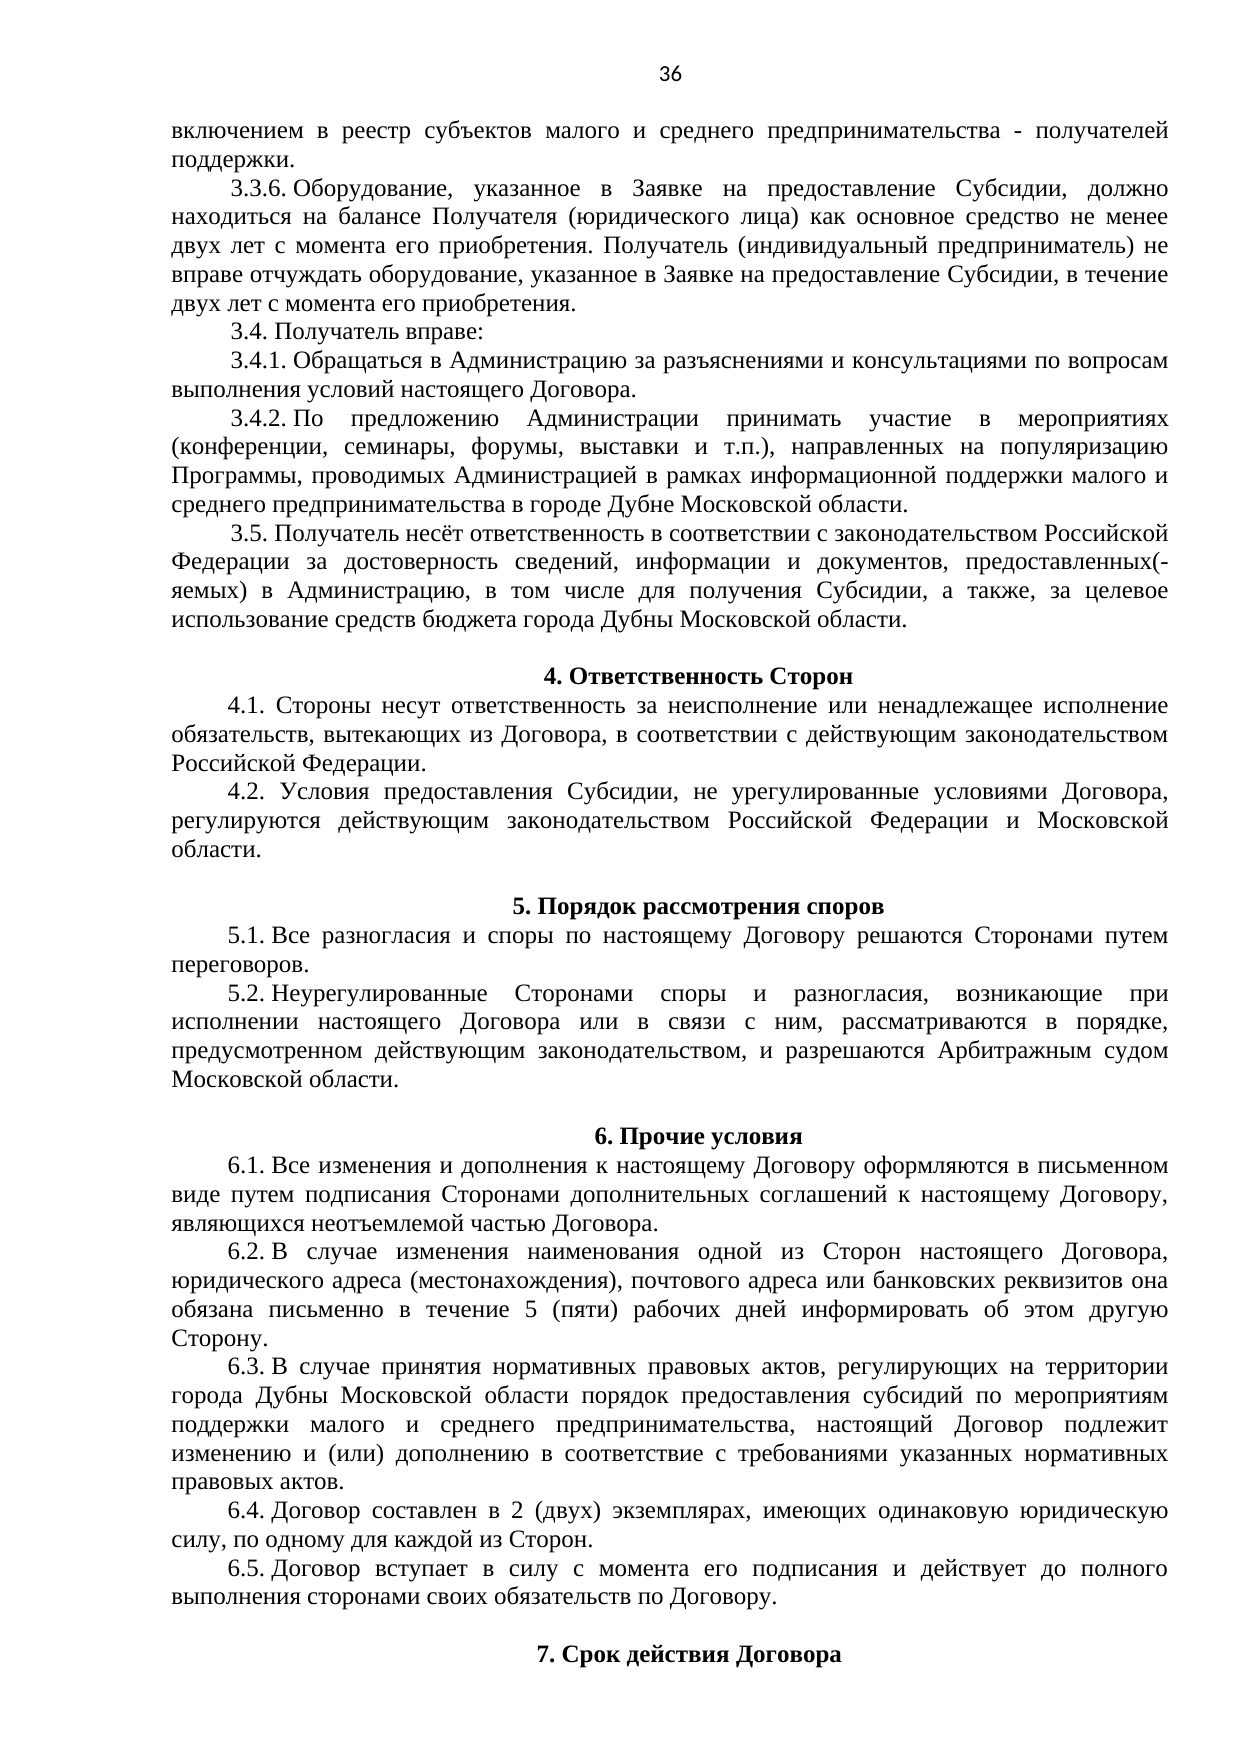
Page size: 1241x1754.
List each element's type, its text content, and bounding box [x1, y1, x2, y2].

text 4. Ответственность Сторон [227, 661, 1169, 690]
text 6.1. Все изменения и дополнения к настоящему Договору оформляются в письменном виде путем подписания Сторонами дополнительных соглашений к настоящему Договору, являющихся неотъемлемой частью Договора. [171, 1150, 1169, 1236]
text 6.4. Договор составлен в 2 (двух) экземплярах, имеющих одинаковую юридическую силу, по одному для каждой из Сторон. [171, 1495, 1169, 1553]
text 6.5. Договор вступает в силу с момента его подписания и действует до полного выполнения сторонами своих обязательств по Договору. [171, 1553, 1169, 1610]
text 5.1. Все разногласия и споры по настоящему Договору решаются Сторонами путем переговоров. [171, 920, 1169, 978]
text 6.2. В случае изменения наименования одной из Сторон настоящего Договора, юридического адреса (местонахождения), почтового адреса или банковских реквизитов она обязана письменно в течение 5 (пяти) рабочих дней информировать об этом другую Сторону. [171, 1236, 1169, 1351]
text 3.4. Получатель вправе: [171, 316, 1169, 345]
text 5.2. Неурегулированные Сторонами споры и разногласия, возникающие при исполнении настоящего Договора или в связи с ним, рассматриваются в порядке, предусмотренном действующим законодательством, и разрешаются Арбитражным судом Московской области. [171, 978, 1169, 1093]
text 6. Прочие условия [227, 1121, 1169, 1150]
text 3.5. Получатель несёт ответственность в соответствии с законодательством Российской Федерации за достоверность сведений, информации и документов, предоставленных(-яемых) в Администрацию, в том числе для получения Субсидии, а также, за целевое использование средств бюджета города Дубны Московской области. [171, 518, 1169, 633]
text 3.3.6. Оборудование, указанное в Заявке на предоставление Субсидии, должно находиться на балансе Получателя (юридического лица) как основное средство не менее двух лет с момента его приобретения. Получатель (индивидуальный предприниматель) не вправе отчуждать оборудование, указанное в Заявке на предоставление Субсидии, в течение двух лет с момента его приобретения. [171, 173, 1169, 316]
text 5. Порядок рассмотрения споров [227, 891, 1169, 920]
text 4.1. Стороны несут ответственность за неисполнение или ненадлежащее исполнение обязательств, вытекающих из Договора, в соответствии с действующим законодательством Российской Федерации. [171, 690, 1169, 776]
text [171, 115, 1169, 173]
text 7. Срок действия Договора [209, 1639, 1169, 1668]
text 4.2. Условия предоставления Субсидии, не урегулированные условиями Договора, регулируются действующим законодательством Российской Федерации и Московской области. [171, 776, 1169, 863]
text 3.4.1. Обращаться в Администрацию за разъяснениями и консультациями по вопросам выполнения условий настоящего Договора. [171, 345, 1169, 403]
text 3.4.2. По предложению Администрации принимать участие в мероприятиях (конференции, семинары, форумы, выставки и т.п.), направленных на популяризацию Программы, проводимых Администрацией в рамках информационной поддержки малого и среднего предпринимательства в городе Дубне Московской области. [171, 403, 1169, 518]
text 6.3. В случае принятия нормативных правовых актов, регулирующих на территории города Дубны Московской области порядок предоставления субсидий по мероприятиям поддержки малого и среднего предпринимательства, настоящий Договор подлежит изменению и (или) дополнению в соответствие с требованиями указанных нормативных правовых актов. [171, 1351, 1169, 1495]
